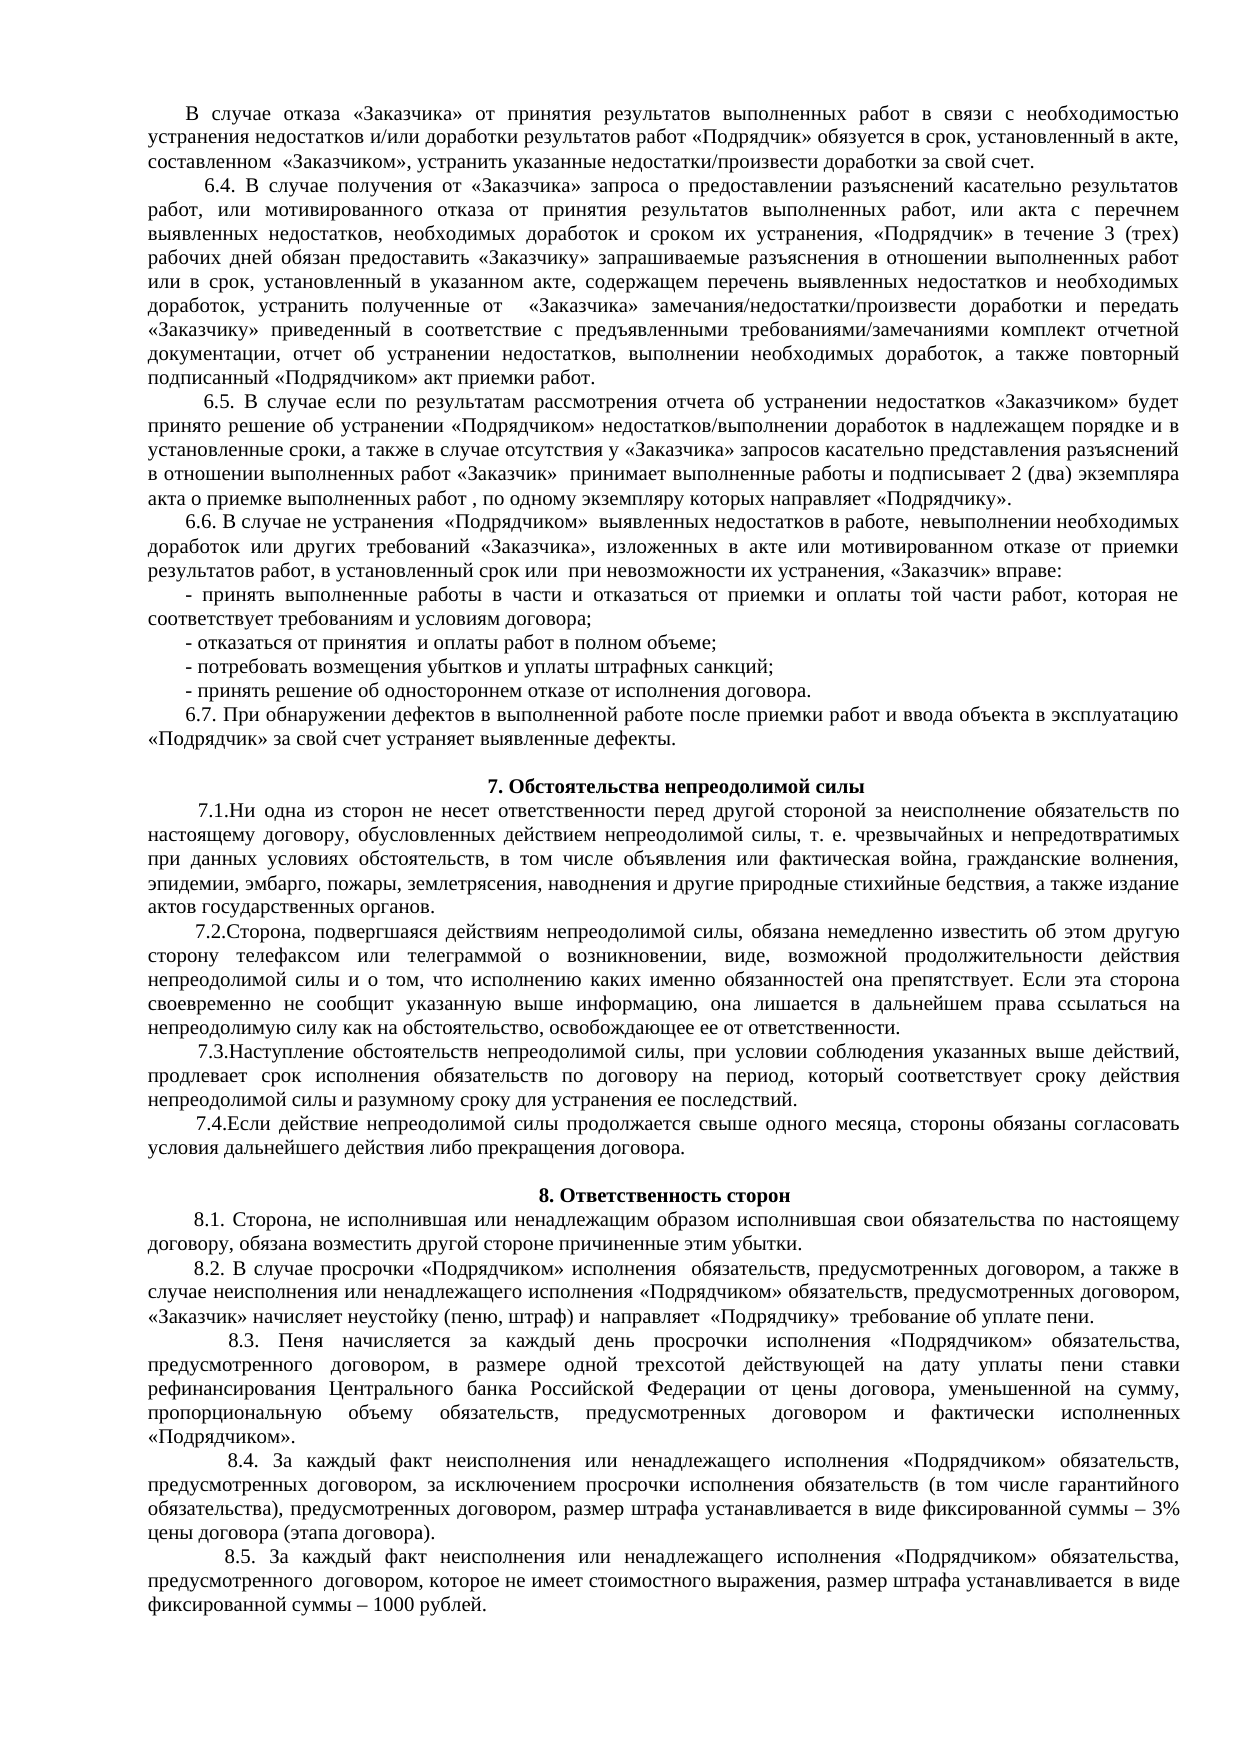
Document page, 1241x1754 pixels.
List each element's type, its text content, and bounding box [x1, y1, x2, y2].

text 6.4. В случае получения от «Заказчика» запроса о предоставлении разъяснений касательно результатов работ, или мотивированного отказа от принятия результатов выполненных работ, или акта с перечнем выявленных недостатков, необходимых доработок и сроком их устранения, «Подрядчик» в течение 3 (трех) рабочих дней обязан предоставить «Заказчику» запрашиваемые разъяснения в отношении выполненных работ или в срок, установленный в указанном акте, содержащем перечень выявленных недостатков и необходимых доработок, устранить полученные от «Заказчика» замечания/недостатки/произвести доработки и передать «Заказчику» приведенный в соответствие с предъявленными требованиями/замечаниями комплект отчетной документации, отчет об устранении недостатков, выполнении необходимых доработок, а также повторный подписанный «Подрядчиком» акт приемки работ. [148, 173, 1181, 389]
text 7.4.Если действие непреодолимой силы продолжается свыше одного месяца, стороны обязаны согласовать условия дальнейшего действия либо прекращения договора. [148, 1111, 1181, 1159]
text 8.3. Пеня начисляется за каждый день просрочки исполнения «Подрядчиком» обязательства, предусмотренного договором, в размере одной трехсотой действующей на дату уплаты пени ставки рефинансирования Центрального банка Российской Федерации от цены договора, уменьшенной на сумму, пропорциональную объему обязательств, предусмотренных договором и фактически исполненных «Подрядчиком». [148, 1328, 1181, 1448]
text 7.2.Сторона, подвергшаяся действиям непреодолимой силы, обязана немедленно известить об этом другую сторону телефаксом или телеграммой о возникновении, виде, возможной продолжительности действия непреодолимой силы и о том, что исполнению каких именно обязанностей она препятствует. Если эта сторона своевременно не сообщит указанную выше информацию, она лишается в дальнейшем права ссылаться на непреодолимую силу как на обстоятельство, освобождающее ее от ответственности. [148, 918, 1181, 1039]
text 8.2. В случае просрочки «Подрядчиком» исполнения обязательств, предусмотренных договором, а также в случае неисполнения или ненадлежащего исполнения «Подрядчиком» обязательств, предусмотренных договором, «Заказчик» начисляет неустойку (пеню, штраф) и направляет «Подрядчику» требование об уплате пени. [148, 1255, 1181, 1328]
text 8.1. Сторона, не исполнившая или ненадлежащим образом исполнившая свои обязательства по настоящему договору, обязана возместить другой стороне причиненные этим убытки. [148, 1207, 1181, 1255]
text В случае отказа «Заказчика» от принятия результатов выполненных работ в связи с необходимостью устранения недостатков и/или доработки результатов работ «Подрядчик» обязуется в срок, установленный в акте, составленном «Заказчиком», устранить указанные недостатки/произвести доработки за свой счет. [148, 100, 1181, 173]
text - отказаться от принятия и оплаты работ в полном объеме; [148, 630, 1181, 654]
text 6.5. В случае если по результатам рассмотрения отчета об устранении недостатков «Заказчиком» будет принято решение об устранении «Подрядчиком» недостатков/выполнении доработок в надлежащем порядке и в установленные сроки, а также в случае отсутствия у «Заказчика» запросов касательно представления разъяснений в отношении выполненных работ «Заказчик» принимает выполненные работы и подписывает 2 (два) экземпляра акта о приемке выполненных работ , по одному экземпляру которых направляет «Подрядчику». [148, 389, 1181, 509]
text 8.4. За каждый факт неисполнения или ненадлежащего исполнения «Подрядчиком» обязательств, предусмотренных договором, за исключением просрочки исполнения обязательств (в том числе гарантийного обязательства), предусмотренных договором, размер штрафа устанавливается в виде фиксированной суммы – 3% цены договора (этапа договора). [148, 1448, 1181, 1544]
text - потребовать возмещения убытков и уплаты штрафных санкций; [148, 654, 1181, 678]
text 7.3.Наступление обстоятельств непреодолимой силы, при условии соблюдения указанных выше действий, продлевает срок исполнения обязательств по договору на период, который соответствует сроку действия непреодолимой силы и разумному сроку для устранения ее последствий. [148, 1039, 1181, 1111]
text 7.1.Ни одна из сторон не несет ответственности перед другой стороной за неисполнение обязательств по настоящему договору, обусловленных действием непреодолимой силы, т. е. чрезвычайных и непредотвратимых при данных условиях обстоятельств, в том числе объявления или фактическая война, гражданские волнения, эпидемии, эмбарго, пожары, землетрясения, наводнения и другие природные стихийные бедствия, а также издание актов государственных органов. [148, 798, 1181, 918]
text 6.6. В случае не устранения «Подрядчиком» выявленных недостатков в работе, невыполнении необходимых доработок или других требований «Заказчика», изложенных в акте или мотивированном отказе от приемки результатов работ, в установленный срок или при невозможности их устранения, «Заказчик» вправе: [148, 509, 1181, 582]
text - принять выполненные работы в части и отказаться от приемки и оплаты той части работ, которая не соответствует требованиям и условиям договора; [148, 582, 1181, 630]
text 6.7. При обнаружении дефектов в выполненной работе после приемки работ и ввода объекта в эксплуатацию «Подрядчик» за свой счет устраняет выявленные дефекты. [148, 702, 1181, 750]
text 7. Обстоятельства непреодолимой силы [148, 774, 1181, 798]
text 8. Ответственность сторон [148, 1183, 1181, 1207]
text - принять решение об одностороннем отказе от исполнения договора. [148, 678, 1181, 702]
text 8.5. За каждый факт неисполнения или ненадлежащего исполнения «Подрядчиком» обязательства, предусмотренного договором, которое не имеет стоимостного выражения, размер штрафа устанавливается в виде фиксированной суммы – 1000 рублей. [148, 1544, 1181, 1616]
